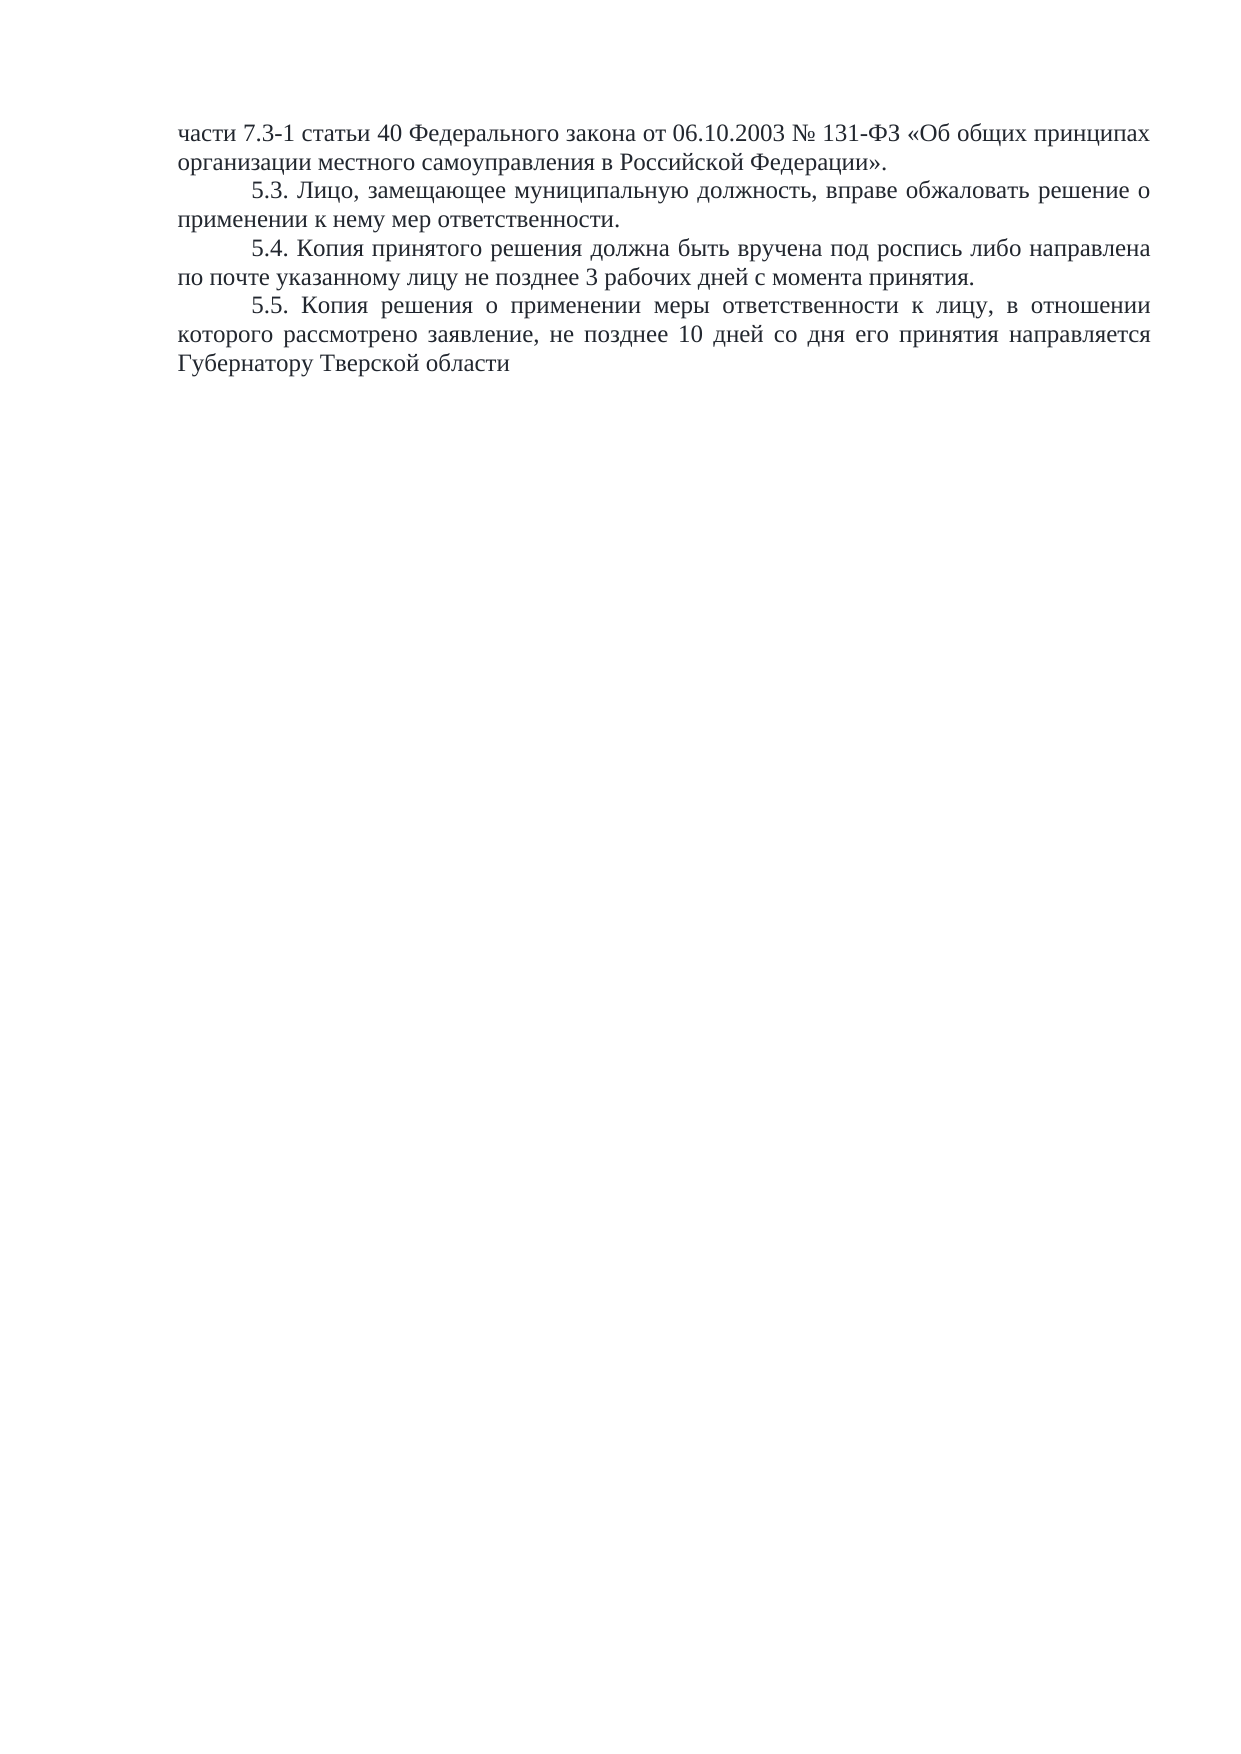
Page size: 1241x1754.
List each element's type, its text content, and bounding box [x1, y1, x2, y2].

text 5.5. Копия решения о применении меры ответственности к лицу, в отношении которого рассмотрено заявление, не позднее 10 дней со дня его принятия направляется Губернатору Тверской области [177, 291, 1152, 377]
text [177, 118, 1152, 176]
text 5.4. Копия принятого решения должна быть вручена под роспись либо направлена по почте указанному лицу не позднее 3 рабочих дней с момента принятия. [177, 233, 1152, 291]
text 5.3. Лицо, замещающее муниципальную должность, вправе обжаловать решение о применении к нему мер ответственности. [177, 176, 1152, 233]
